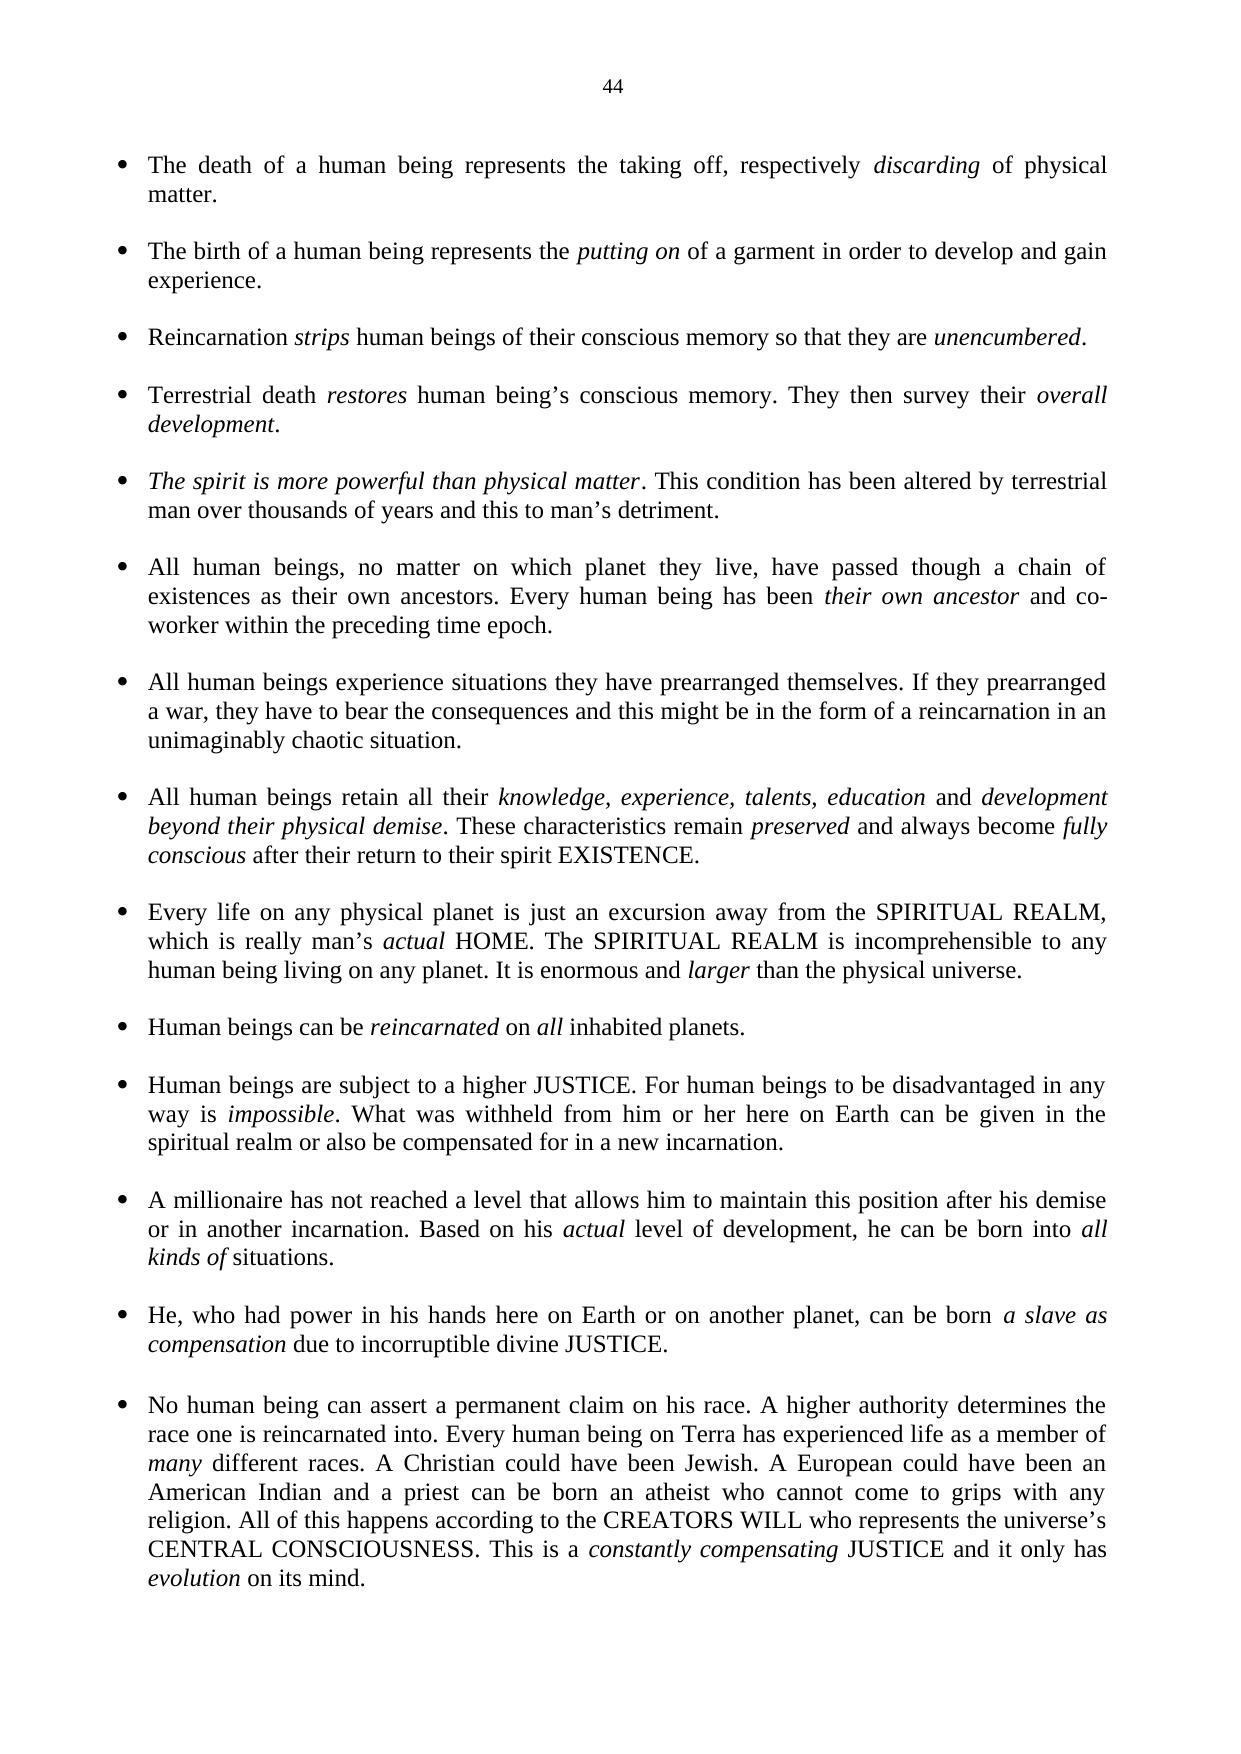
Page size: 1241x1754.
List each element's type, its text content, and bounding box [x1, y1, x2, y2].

list All human beings, no matter on which planet they live, have passed though a chain of existences as their own ancestors. Every human being has been their own ancestor and co-worker within the preceding time epoch. [118, 552, 1107, 639]
list Every life on any physical planet is just an excursion away from the SPIRITUAL REALM, which is really man’s actual HOME. The SPIRITUAL REALM is incomprehensible to any human being living on any planet. It is enormous and larger than the physical universe. [118, 897, 1107, 984]
list The spirit is more powerful than physical matter. This condition has been altered by terrestrial man over thousands of years and this to man’s detriment. [118, 466, 1107, 524]
list The birth of a human being represents the putting on of a garment in order to develop and gain experience. [118, 236, 1107, 294]
list No human being can assert a permanent claim on his race. A higher authority determines the race one is reincarnated into. Every human being on Terra has experienced life as a member of many different races. A Christian could have been Jewish. A European could have been an American Indian and a priest can be born an atheist who cannot come to grips with any religion. All of this happens according to the CREATORS WILL who represents the universe’s CENTRAL CONSCIOUSNESS. This is a constantly compensating JUSTICE and it only has evolution on its mind. [118, 1391, 1107, 1592]
list Human beings are subject to a higher JUSTICE. For human beings to be disadvantaged in any way is impossible. What was withheld from him or her here on Earth can be given in the spiritual realm or also be compensated for in a new incarnation. [118, 1070, 1107, 1156]
list All human beings retain all their knowledge, experience, talents, education and development beyond their physical demise. These characteristics remain preserved and always become fully conscious after their return to their spirit EXISTENCE. [118, 782, 1107, 869]
list All human beings experience situations they have prearranged themselves. If they prearranged a war, they have to bear the consequences and this might be in the form of a reincarnation in an unimaginably chaotic situation. [118, 667, 1107, 754]
list Human beings can be reincarnated on all inhabited planets. [118, 1012, 1107, 1041]
list He, who had power in his hands here on Earth or on another planet, can be born a slave as compensation due to incorruptible divine JUSTICE. [118, 1300, 1107, 1357]
list The death of a human being represents the taking off, respectively discarding of physical matter. [118, 150, 1107, 207]
list Reincarnation strips human beings of their conscious memory so that they are unencumbered. [118, 322, 1107, 351]
list A millionaire has not reached a level that allows him to maintain this position after his demise or in another incarnation. Based on his actual level of development, he can be born into all kinds of situations. [118, 1185, 1107, 1271]
list Terrestrial death restores human being’s conscious memory. They then survey their overall development. [118, 380, 1107, 437]
